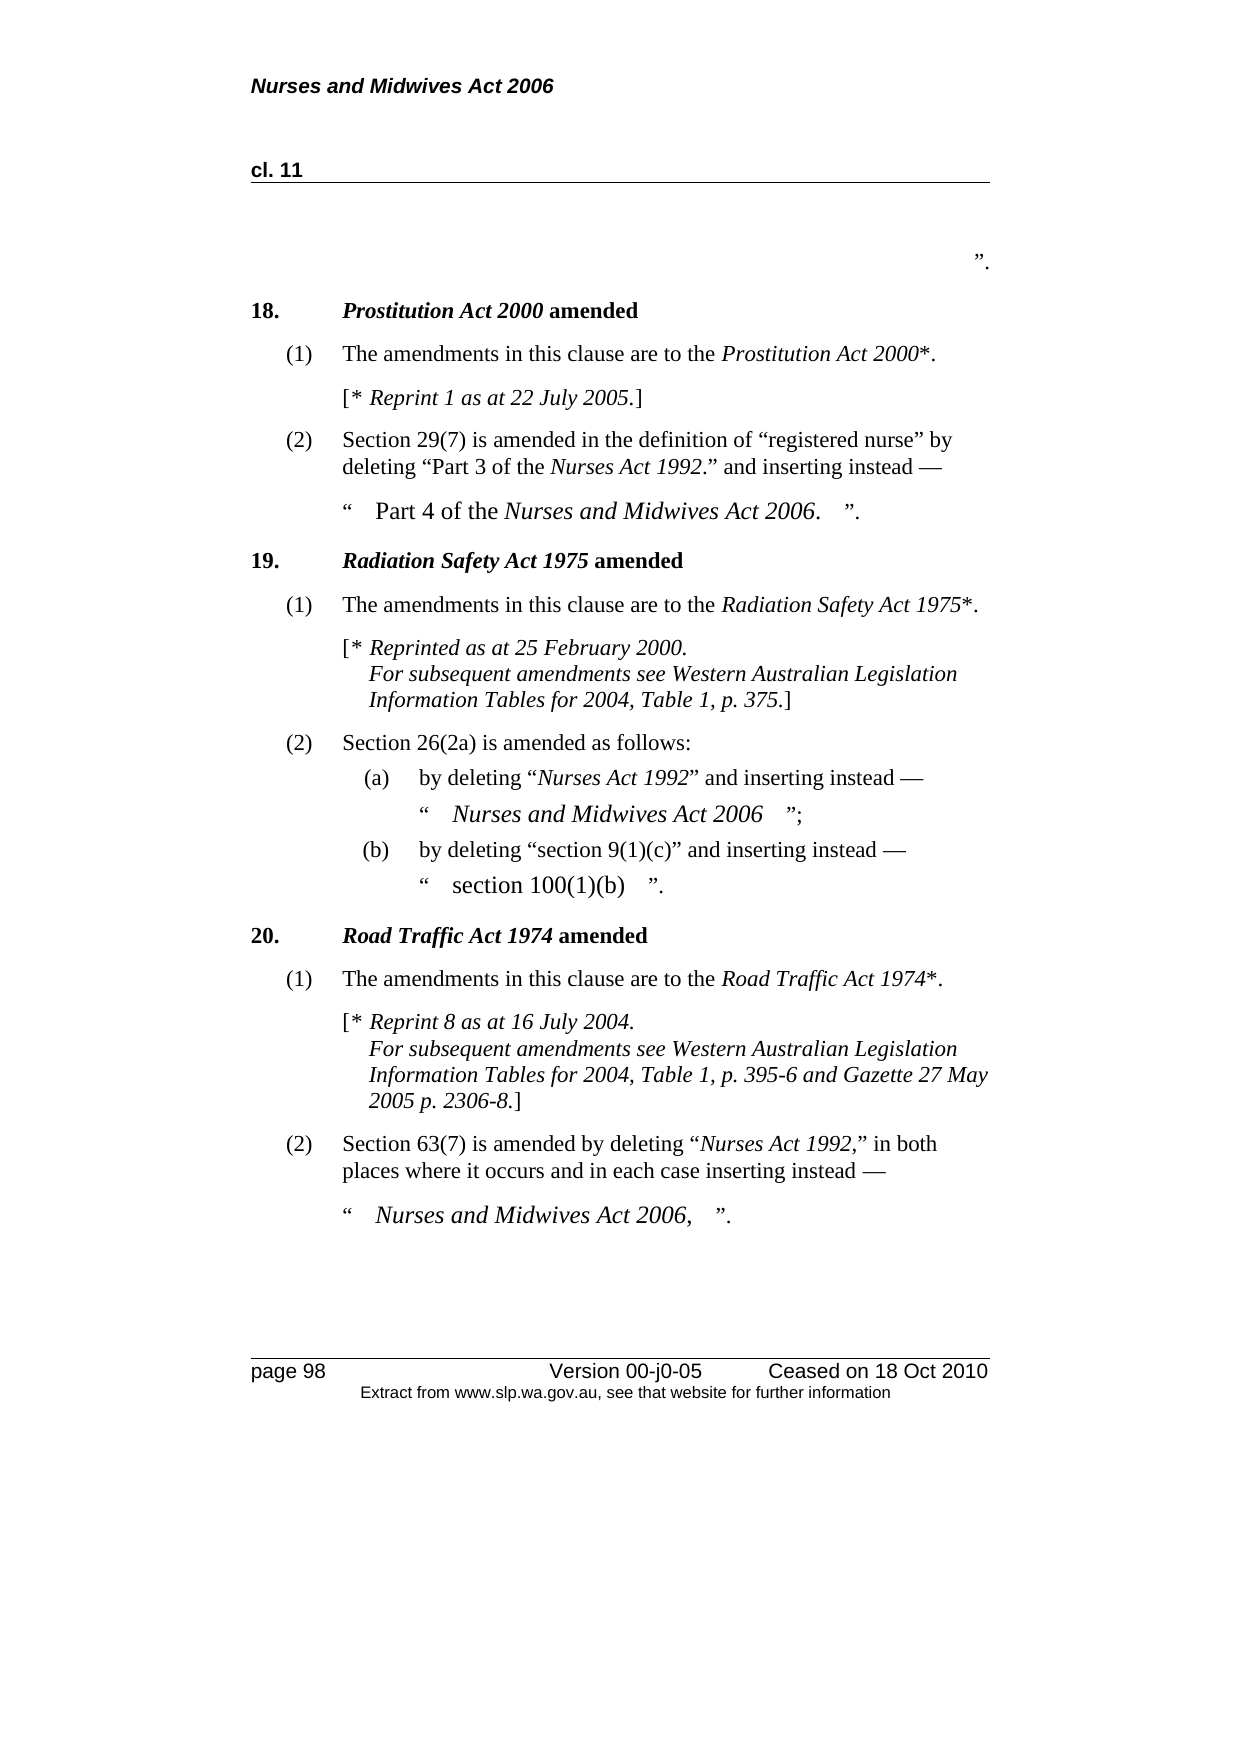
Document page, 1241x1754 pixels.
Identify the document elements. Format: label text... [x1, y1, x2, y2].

text (2) Section 26(2a) is amended as follows: [251, 729, 990, 756]
text [* Reprint 8 as at 16 July 2004. [251, 1008, 990, 1034]
text [* Reprinted as at 25 February 2000. [251, 634, 990, 660]
subtitle 20. Road Traffic Act 1974 amended [251, 922, 990, 948]
subtitle 19. Radiation Safety Act 1975 amended [251, 548, 990, 574]
text “ Nurses and Midwives Act 2006, ”. [251, 1200, 990, 1228]
text (1) The amendments in this clause are to the Road Traffic Act 1974*. [251, 965, 990, 992]
text (2) Section 63(7) is amended by deleting “Nurses Act 1992,” in both places where it occurs and in each case inserting instead — [251, 1130, 990, 1183]
text (1) The amendments in this clause are to the Prostitution Act 2000*. [251, 341, 990, 367]
text ”. [251, 247, 990, 274]
subtitle 18. Prostitution Act 2000 amended [251, 297, 990, 324]
text (b) by deleting “section 9(1)(c)” and inserting instead — [251, 836, 990, 862]
text For subsequent amendments see Western Australian Legislation Information Tables for 2004, Table 1, p. 375.] [251, 660, 990, 713]
text “ Part 4 of the Nurses and Midwives Act 2006. ”. [251, 496, 990, 525]
text For subsequent amendments see Western Australian Legislation Information Tables for 2004, Table 1, p. 395-6 and Gazette 27 May 2005 p. 2306-8.] [251, 1034, 990, 1114]
text “ Nurses and Midwives Act 2006 ”; [251, 799, 990, 827]
text “ section 100(1)(b) ”. [251, 871, 990, 899]
text (a) by deleting “Nurses Act 1992” and inserting instead — [251, 764, 990, 790]
text (1) The amendments in this clause are to the Radiation Safety Act 1975*. [251, 591, 990, 617]
text (2) Section 29(7) is amended in the definition of “registered nurse” by deleting “Part 3 of the Nurses Act 1992.” and inserting instead — [251, 427, 990, 479]
text [* Reprint 1 as at 22 July 2005.] [251, 383, 990, 410]
